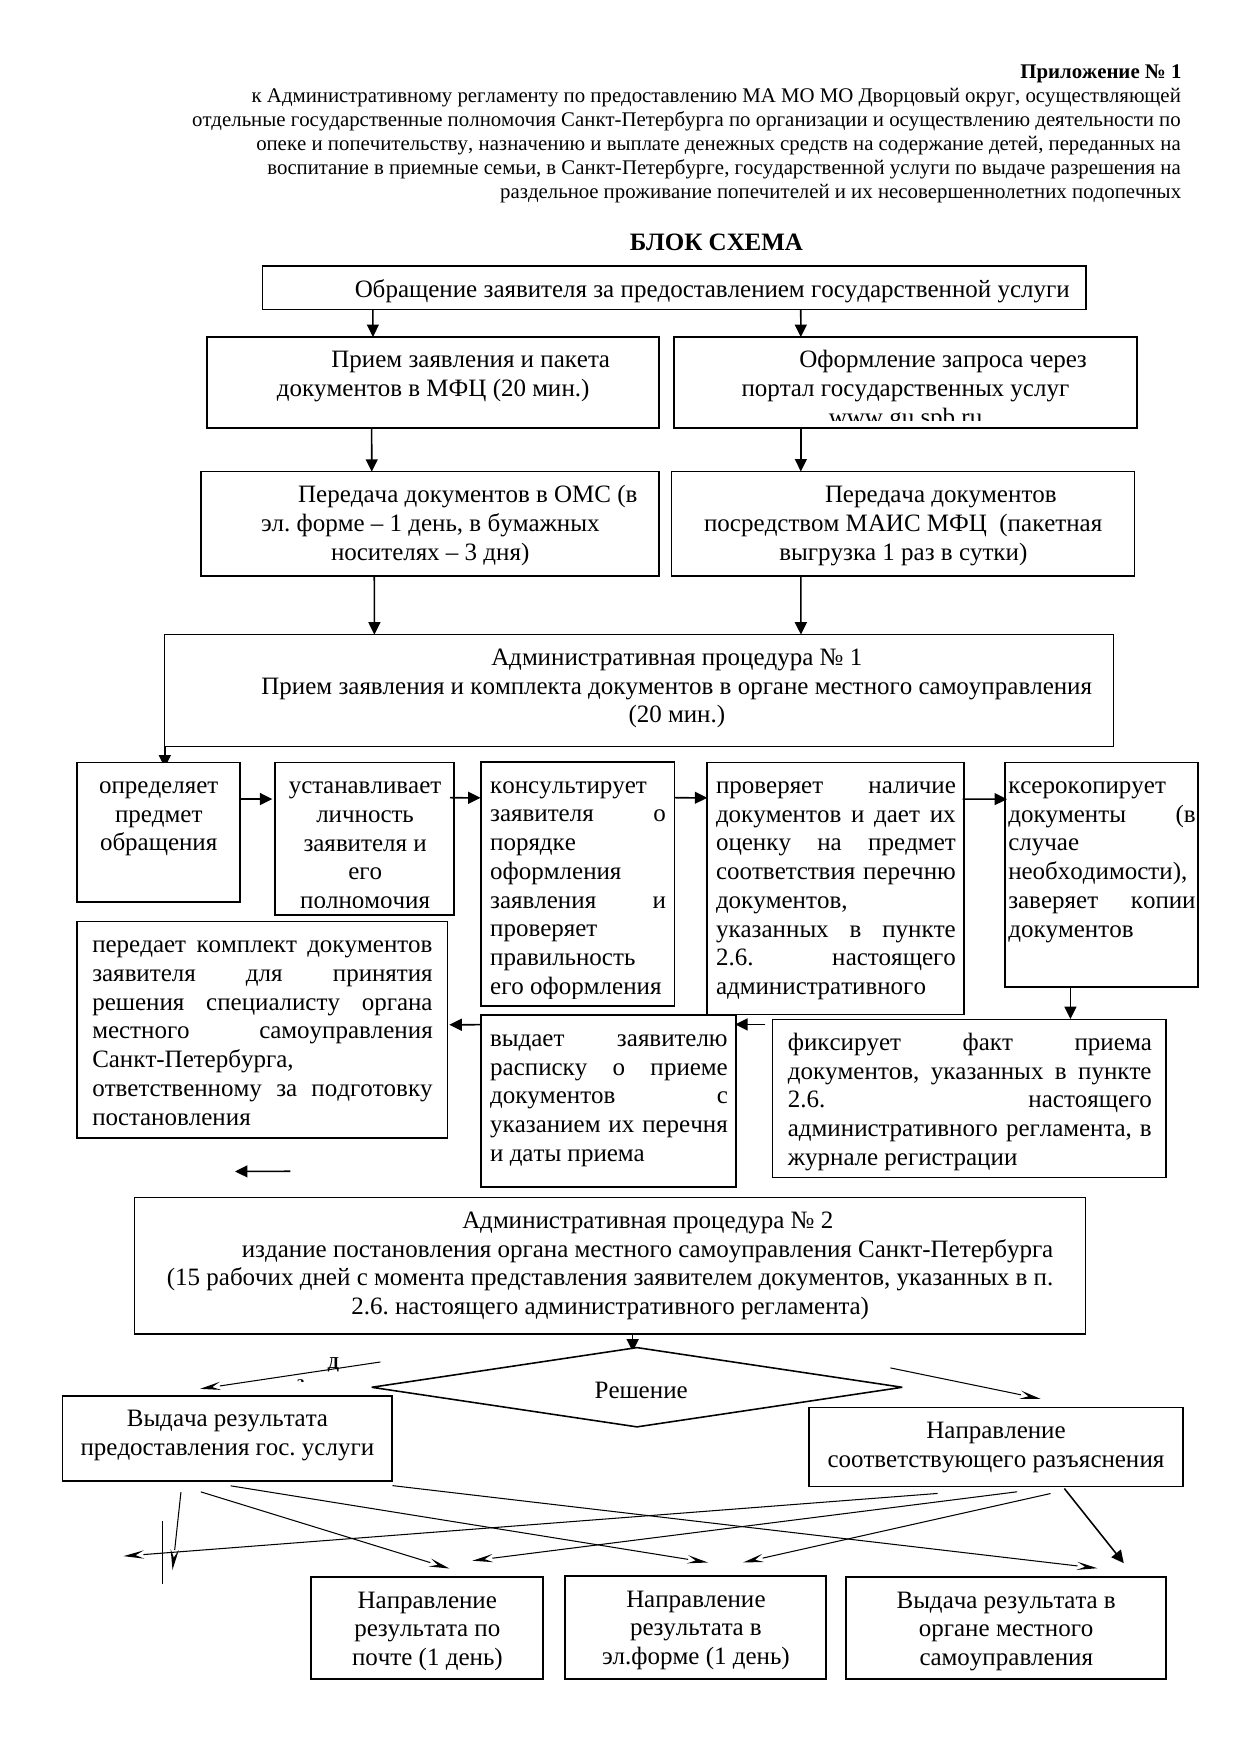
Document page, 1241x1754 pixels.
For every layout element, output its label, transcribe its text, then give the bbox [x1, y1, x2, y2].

text БЛОК СХЕМА [177, 227, 1181, 256]
text к Административному регламенту по предоставлению МА МО МО Дворцовый округ, осуществляющей отдельные государственные полномочия Санкт-Петербурга по организации и осуществлению деятельности по опеке и попечительству, назначению и выплате денежных средств на содержание детей, переданных на воспитание в приемные семьи, в Санкт-Петербурге, государственной услуги по выдаче разрешения на раздельное проживание попечителей и их несовершеннолетних подопечных [177, 83, 1181, 203]
text Приложение № 1 [620, 59, 1181, 83]
